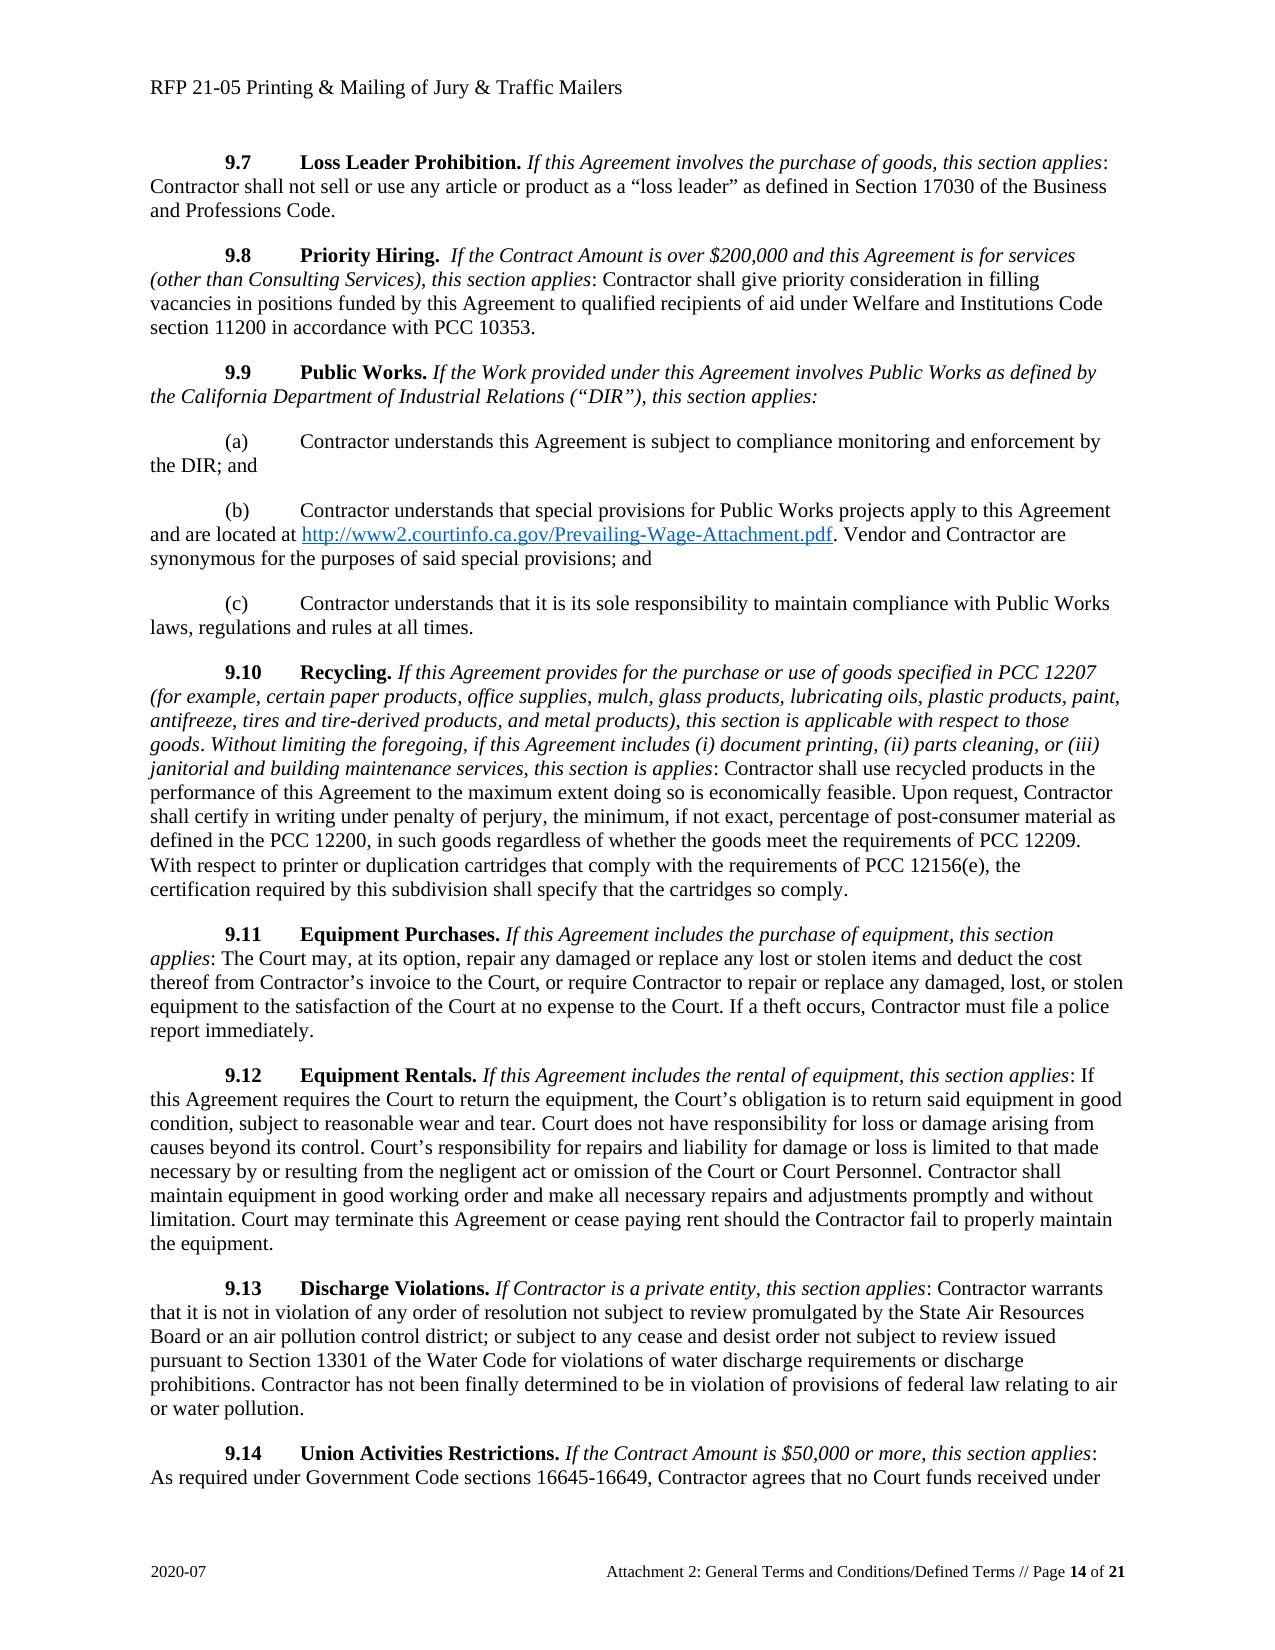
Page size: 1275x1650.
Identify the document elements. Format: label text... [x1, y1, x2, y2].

subtitle Recycling. If this Agreement provides for the purchase or use of goods specified in PCC 12207 (for example, certain paper products, office supplies, mulch, glass products, lubricating oils, plastic products, paint, antifreeze, tires and tire-derived products, and metal products), this section is applicable with respect to those goods. Without limiting the foregoing, if this Agreement includes (i) document printing, (ii) parts cleaning, or (iii) janitorial and building maintenance services, this section is applies: Contractor shall use recycled products in the performance of this Agreement to the maximum extent doing so is economically feasible. Upon request, Contractor shall certify in writing under penalty of perjury, the minimum, if not exact, percentage of post-consumer material as defined in the PCC 12200, in such goods regardless of whether the goods meet the requirements of PCC 12209. With respect to printer or duplication cartridges that comply with the requirements of PCC 12156(e), the certification required by this subdivision shall specify that the cartridges so comply. [150, 660, 1125, 901]
subtitle Contractor understands that special provisions for Public Works projects apply to this Agreement and are located at http://www2.courtinfo.ca.gov/Prevailing-Wage-Attachment.pdf. Vendor and Contractor are synonymous for the purposes of said special provisions; and [150, 498, 1125, 570]
subtitle Priority Hiring. If the Contract Amount is over $200,000 and this Agreement is for services (other than Consulting Services), this section applies: Contractor shall give priority consideration in filling vacancies in positions funded by this Agreement to qualified recipients of aid under Welfare and Institutions Code section 11200 in accordance with PCC 10353. [150, 243, 1125, 339]
subtitle Contractor understands that it is its sole responsibility to maintain compliance with Public Works laws, regulations and rules at all times. [150, 591, 1125, 639]
subtitle Equipment Purchases. If this Agreement includes the purchase of equipment, this section applies: The Court may, at its option, repair any damaged or replace any lost or stolen items and deduct the cost thereof from Contractor’s invoice to the Court, or require Contractor to repair or replace any damaged, lost, or stolen equipment to the satisfaction of the Court at no expense to the Court. If a theft occurs, Contractor must file a police report immediately. [150, 921, 1125, 1042]
subtitle Loss Leader Prohibition. If this Agreement involves the purchase of goods, this section applies: Contractor shall not sell or use any article or product as a “loss leader” as defined in Section 17030 of the Business and Professions Code. [150, 150, 1125, 222]
subtitle Public Works. If the Work provided under this Agreement involves Public Works as defined by the California Department of Industrial Relations (“DIR”), this section applies: [150, 360, 1125, 408]
subtitle Contractor understands this Agreement is subject to compliance monitoring and enforcement by the DIR; and [150, 429, 1125, 477]
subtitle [150, 1441, 1125, 1489]
subtitle Equipment Rentals. If this Agreement includes the rental of equipment, this section applies: If this Agreement requires the Court to return the equipment, the Court’s obligation is to return said equipment in good condition, subject to reasonable wear and tear. Court does not have responsibility for loss or damage arising from causes beyond its control. Court’s responsibility for repairs and liability for damage or loss is limited to that made necessary by or resulting from the negligent act or omission of the Court or Court Personnel. Contractor shall maintain equipment in good working order and make all necessary repairs and adjustments promptly and without limitation. Court may terminate this Agreement or cease paying rent should the Contractor fail to properly maintain the equipment. [150, 1063, 1125, 1255]
subtitle Discharge Violations. If Contractor is a private entity, this section applies: Contractor warrants that it is not in violation of any order of resolution not subject to review promulgated by the State Air Resources Board or an air pollution control district; or subject to any cease and desist order not subject to review issued pursuant to Section 13301 of the Water Code for violations of water discharge requirements or discharge prohibitions. Contractor has not been finally determined to be in violation of provisions of federal law relating to air or water pollution. [150, 1276, 1125, 1420]
